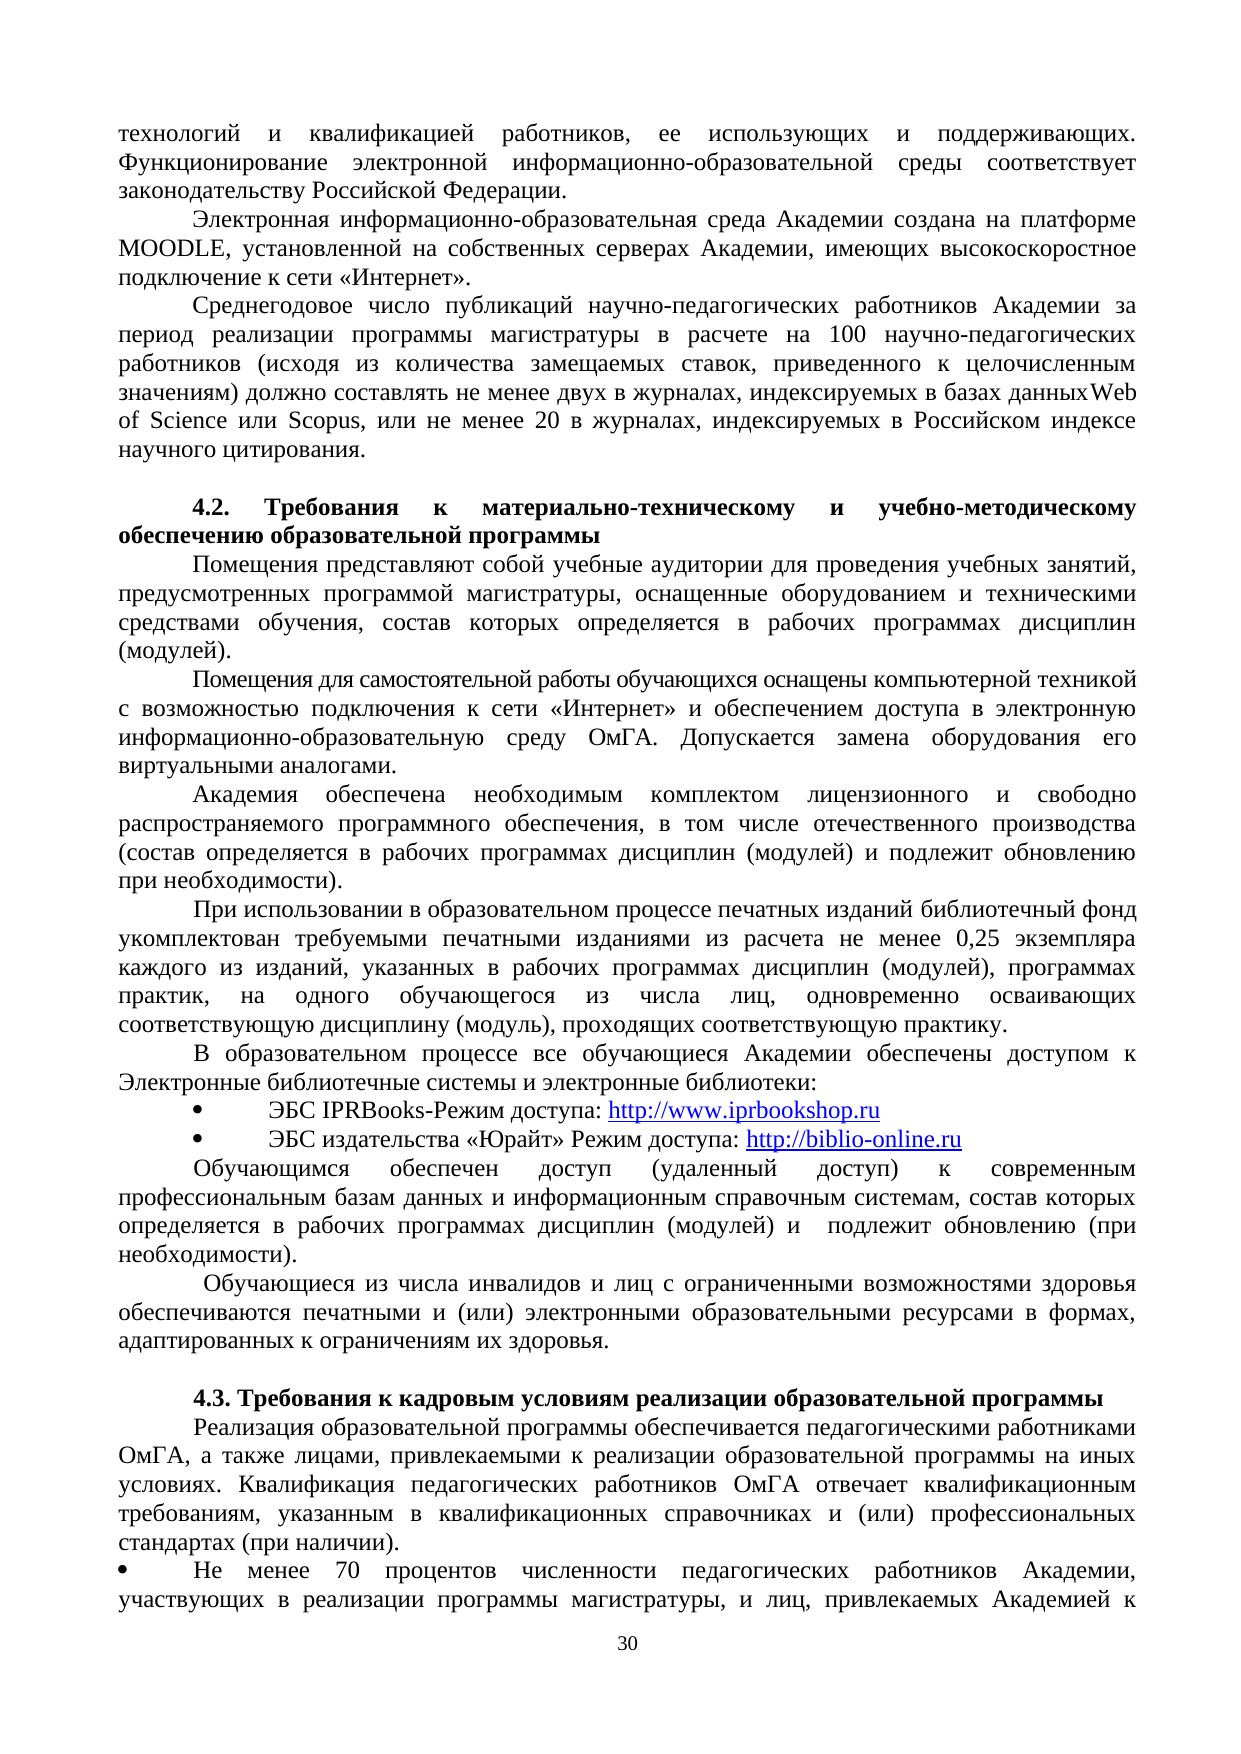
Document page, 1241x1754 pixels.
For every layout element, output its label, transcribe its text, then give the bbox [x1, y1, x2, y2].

text Помещения представляют собой учебные аудитории для проведения учебных занятий, предусмотренных программой магистратуры, оснащенные оборудованием и техническими средствами обучения, состав которых определяется в рабочих программах дисциплин (модулей). [118, 549, 1137, 664]
text 4.2. Требования к материально-техническому и учебно-методическому обеспечению образовательной программы [118, 492, 1137, 549]
text Обучающиеся из числа инвалидов и лиц с ограниченными возможностями здоровья обеспечиваются печатными и (или) электронными образовательными ресурсами в формах, адаптированных к ограничениям их здоровья. [118, 1268, 1137, 1354]
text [118, 118, 1137, 204]
text Среднегодовое число публикаций научно-педагогических работников Академии за период реализации программы магистратуры в расчете на 100 научно-педагогических работников (исходя из количества замещаемых ставок, приведенного к целочисленным значениям) должно составлять не менее двух в журналах, индексируемых в базах данныхWeb of Science или Scopus, или не менее 20 в журналах, индексируемых в Российском индексе научного цитирования. [118, 291, 1137, 463]
text При использовании в образовательном процессе печатных изданий библиотечный фонд укомплектован требуемыми печатными изданиями из расчета не менее 0,25 экземпляра каждого из изданий, указанных в рабочих программах дисциплин (модулей), программах практик, на одного обучающегося из числа лиц, одновременно осваивающих соответствующую дисциплину (модуль), проходящих соответствующую практику. [118, 894, 1137, 1038]
list ЭБС IPRBooks-Режим доступа: http://www.iprbookshop.ru [118, 1096, 1137, 1124]
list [118, 1556, 1137, 1613]
text Реализация образовательной программы обеспечивается педагогическими работниками ОмГА, а также лицами, привлекаемыми к реализации образовательной программы на иных условиях. Квалификация педагогических работников ОмГА отвечает квалификационным требованиям, указанным в квалификационных справочниках и (или) профессиональных стандартах (при наличии). [118, 1412, 1137, 1556]
list ЭБС издательства «Юрайт» Режим доступа: http://biblio-online.ru [118, 1124, 1137, 1153]
text 4.3. Требования к кадровым условиям реализации образовательной программы [118, 1383, 1137, 1412]
text Электронная информационно-образовательная среда Академии создана на платформе MOODLE, установленной на собственных серверах Академии, имеющих высокоскоростное подключение к сети «Интернет». [118, 204, 1137, 291]
text Помещения для самостоятельной работы обучающихся оснащены компьютерной техникой с возможностью подключения к сети «Интернет» и обеспечением доступа в электронную информационно-образовательную среду ОмГА. Допускается замена оборудования его виртуальными аналогами. [118, 664, 1137, 779]
text Обучающимся обеспечен доступ (удаленный доступ) к современным профессиональным базам данных и информационным справочным системам, состав которых определяется в рабочих программах дисциплин (модулей) и подлежит обновлению (при необходимости). [118, 1153, 1137, 1268]
text В образовательном процессе все обучающиеся Академии обеспечены доступом к Электронные библиотечные системы и электронные библиотеки: [118, 1038, 1137, 1096]
text Академия обеспечена необходимым комплектом лицензионного и свободно распространяемого программного обеспечения, в том числе отечественного производства (состав определяется в рабочих программах дисциплин (модулей) и подлежит обновлению при необходимости). [118, 779, 1137, 894]
